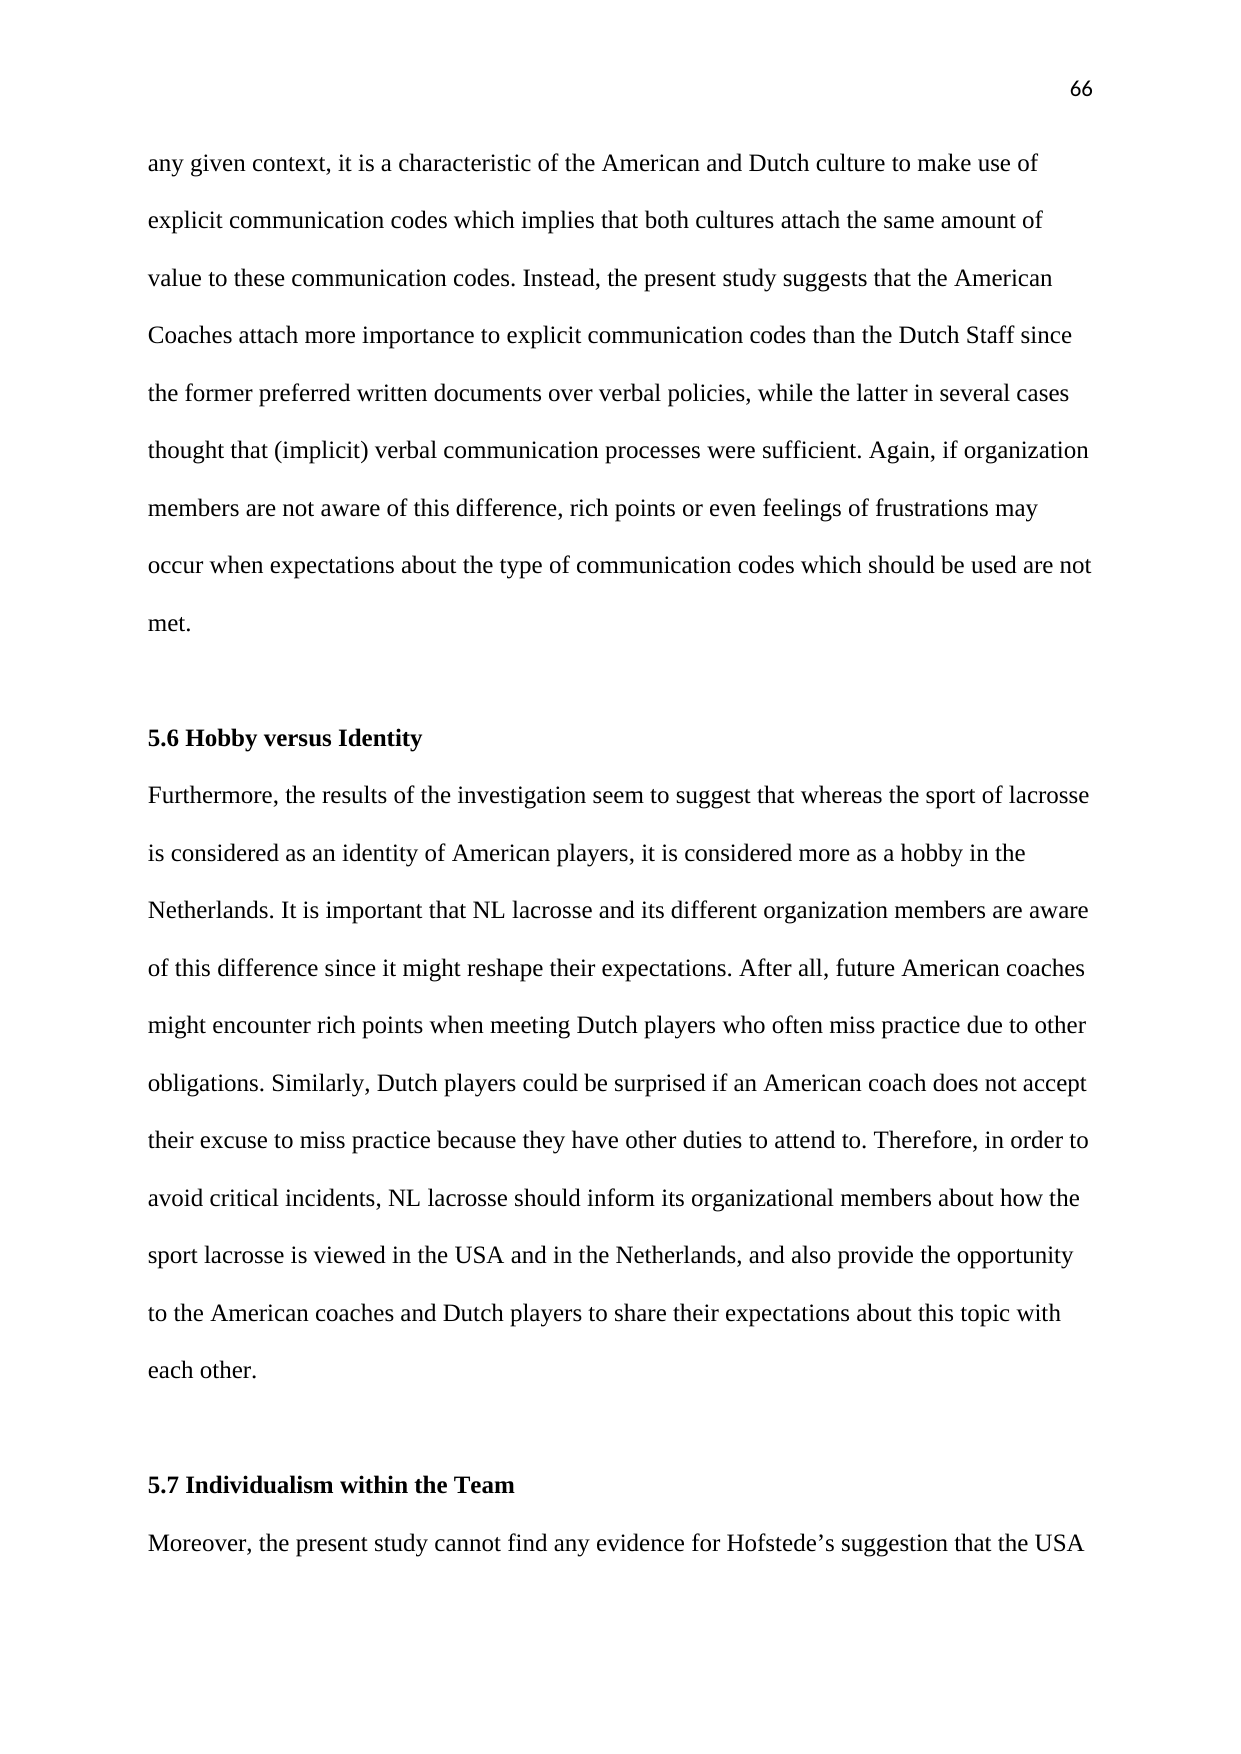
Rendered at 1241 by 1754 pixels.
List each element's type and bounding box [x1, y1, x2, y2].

text [148, 148, 1093, 1556]
